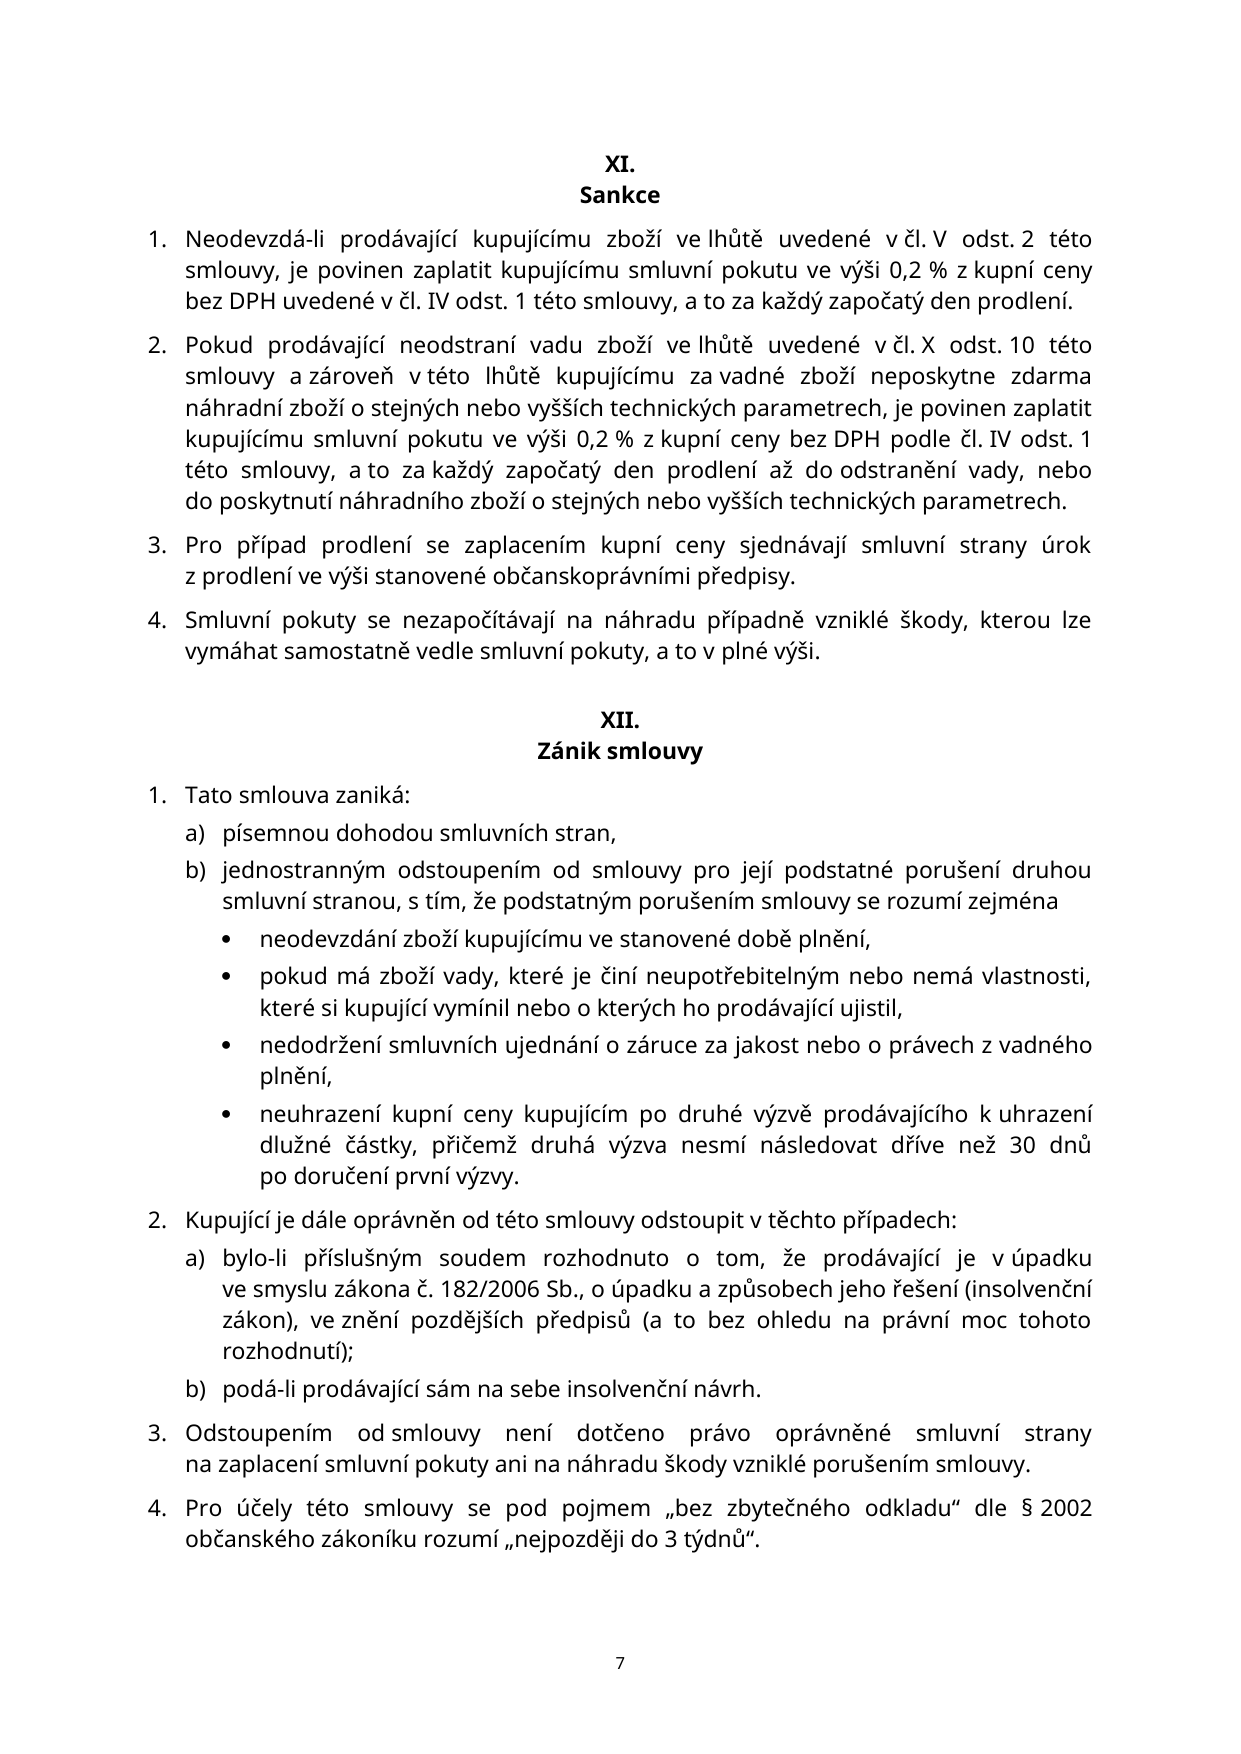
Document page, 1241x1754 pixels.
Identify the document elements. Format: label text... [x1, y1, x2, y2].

list písemnou dohodou smluvních stran, [185, 816, 1092, 848]
list Smluvní pokuty se nezapočítávají na náhradu případně vzniklé škody, kterou lze vymáhat samostatně vedle smluvní pokuty, a to v plné výši. [148, 604, 1092, 666]
list Tato smlouva zaniká: [148, 779, 1092, 810]
list neuhrazení kupní ceny kupujícím po druhé výzvě prodávajícího k uhrazení dlužné částky, přičemž druhá výzva nesmí následovat dříve než 30 dnů po doručení první výzvy. [222, 1098, 1092, 1191]
list pokud má zboží vady, které je činí neupotřebitelným nebo nemá vlastnosti, které si kupující vymínil nebo o kterých ho prodávající ujistil, [222, 960, 1092, 1023]
list Kupující je dále oprávněn od této smlouvy odstoupit v těchto případech: [148, 1204, 1092, 1235]
list nedodržení smluvních ujednání o záruce za jakost nebo o právech z vadného plnění, [222, 1029, 1092, 1091]
list Neodevzdá-li prodávající kupujícímu zboží ve lhůtě uvedené v čl. V odst. 2 této smlouvy, je povinen zaplatit kupujícímu smluvní pokutu ve výši 0,2 % z kupní ceny bez DPH uvedené v čl. IV odst. 1 této smlouvy, a to za každý započatý den prodlení. [148, 223, 1092, 316]
list jednostranným odstoupením od smlouvy pro její podstatné porušení druhou smluvní stranou, s tím, že podstatným porušením smlouvy se rozumí zejména [185, 854, 1092, 916]
text XI. Sankce [148, 148, 1092, 210]
list bylo-li příslušným soudem rozhodnuto o tom, že prodávající je v úpadku ve smyslu zákona č. 182/2006 Sb., o úpadku a způsobech jeho řešení (insolvenční zákon), ve znění pozdějších předpisů (a to bez ohledu na právní moc tohoto rozhodnutí); [185, 1241, 1092, 1366]
list Pokud prodávající neodstraní vadu zboží ve lhůtě uvedené v čl. X odst. 10 této smlouvy a zároveň v této lhůtě kupujícímu za vadné zboží neposkytne zdarma náhradní zboží o stejných nebo vyšších technických parametrech, je povinen zaplatit kupujícímu smluvní pokutu ve výši 0,2 % z kupní ceny bez DPH podle čl. IV odst. 1 této smlouvy, a to za každý započatý den prodlení až do odstranění vady, nebo do poskytnutí náhradního zboží o stejných nebo vyšších technických parametrech. [148, 329, 1092, 516]
list podá-li prodávající sám na sebe insolvenční návrh. [185, 1373, 1092, 1404]
list neodevzdání zboží kupujícímu ve stanovené době plnění, [222, 923, 1092, 954]
text XII. Zánik smlouvy [148, 704, 1092, 766]
list Pro účely této smlouvy se pod pojmem „bez zbytečného odkladu“ dle § 2002 občanského zákoníku rozumí „nejpozději do 3 týdnů“. [148, 1491, 1092, 1554]
list Pro případ prodlení se zaplacením kupní ceny sjednávají smluvní strany úrok z prodlení ve výši stanovené občanskoprávními předpisy. [148, 529, 1092, 591]
list Odstoupením od smlouvy není dotčeno právo oprávněné smluvní strany na zaplacení smluvní pokuty ani na náhradu škody vzniklé porušením smlouvy. [148, 1416, 1092, 1479]
